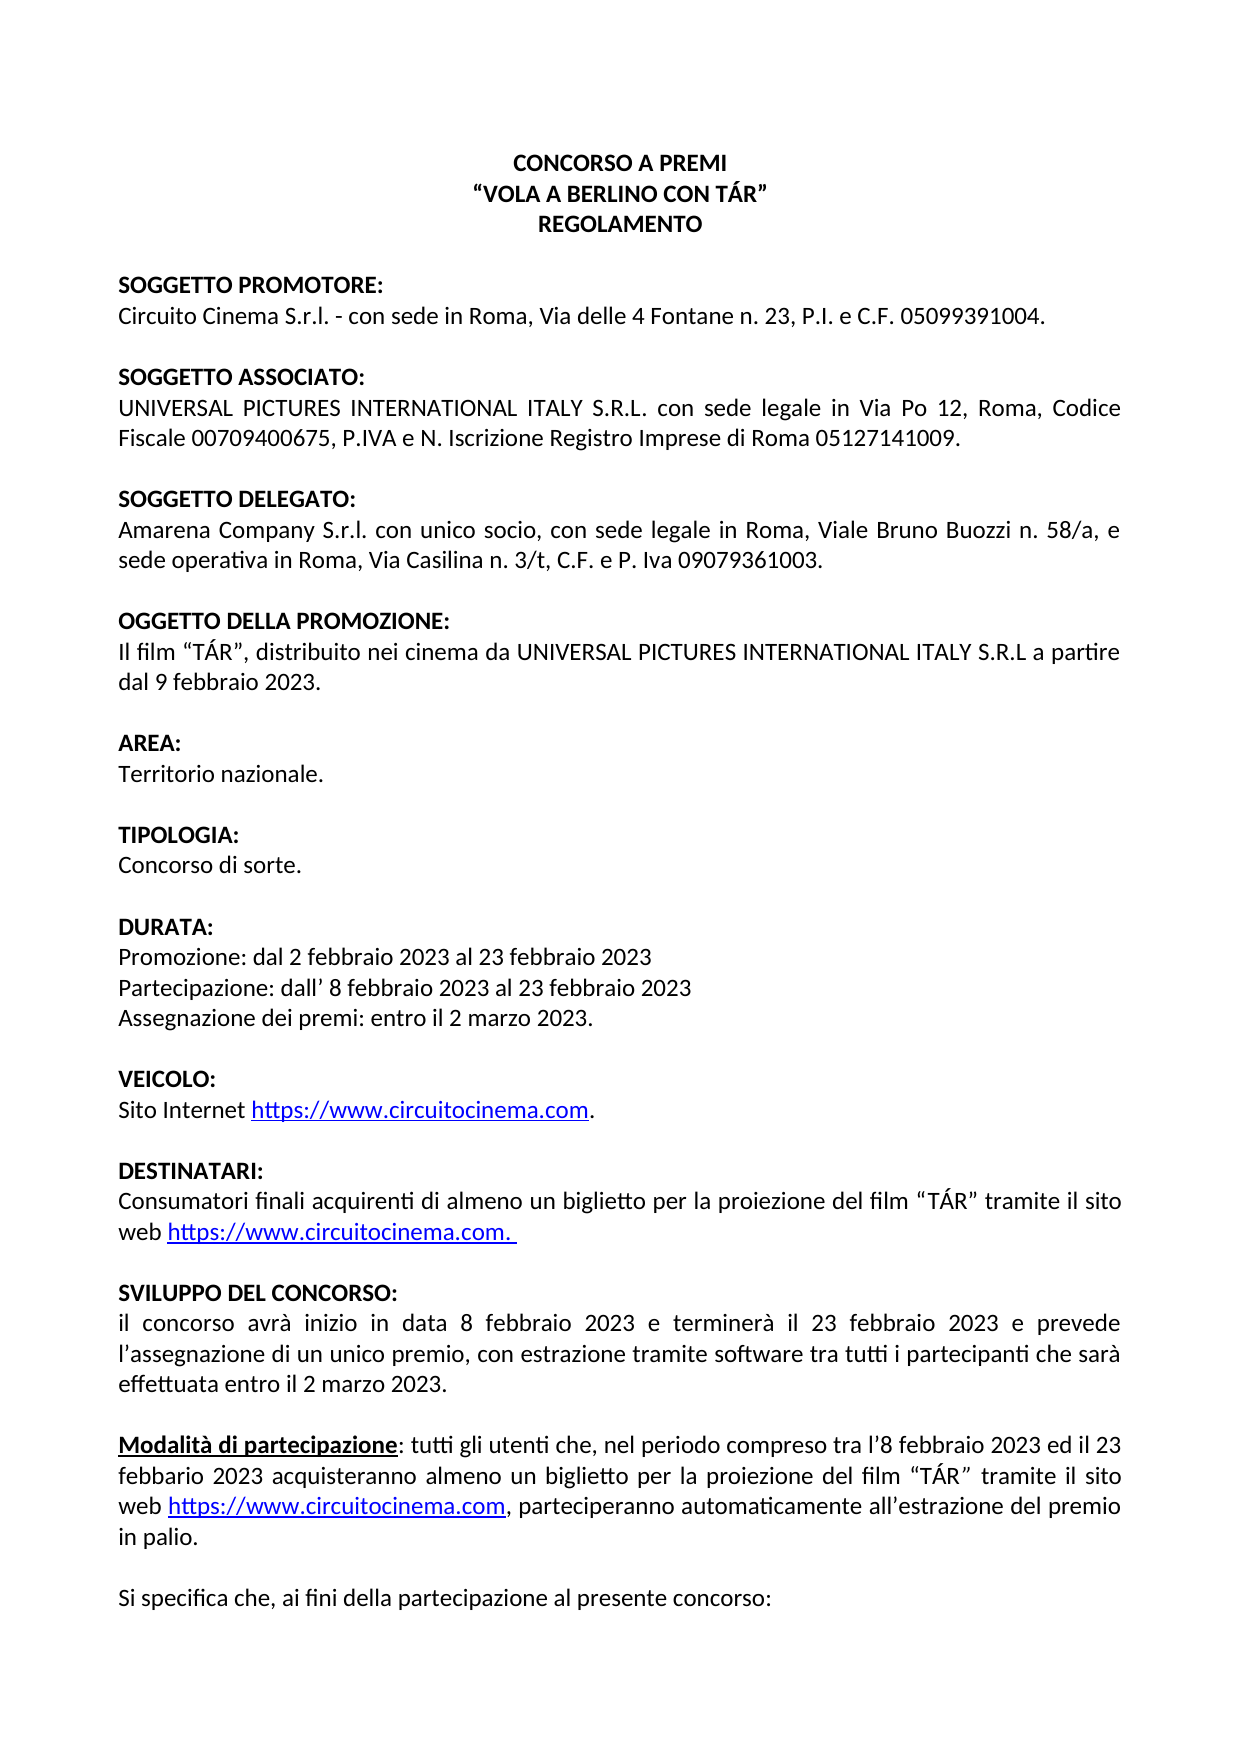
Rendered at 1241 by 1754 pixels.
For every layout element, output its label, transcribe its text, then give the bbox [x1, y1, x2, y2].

text SOGGETTO DELEGATO: [118, 483, 1122, 514]
text VEICOLO: [118, 1063, 1122, 1094]
text : [118, 727, 1122, 758]
title REGOLAMENTO [118, 209, 1122, 239]
text DURATA: [118, 911, 1122, 941]
text Assegnazione dei premi: entro il 2 marzo 2023. [118, 1002, 1122, 1033]
text TIPOLOGIA: [118, 819, 1122, 849]
text DESTINATARI: [118, 1155, 1122, 1185]
text Amarena Company S.r.l. con unico socio, con sede legale in Roma, Viale Bruno Buozzi n. 58/a, e sede operativa in Roma, Via Casilina n. 3/t, C.F. e P. Iva 09079361003. [118, 514, 1122, 575]
text SOGGETTO ASSOCIATO: [118, 361, 1122, 392]
text Il film “TÁR”, distribuito nei cinema da UNIVERSAL PICTURES INTERNATIONAL ITALY S.R.L a partire dal 9 febbraio 2023. [118, 636, 1122, 697]
text Circuito Cinema S.r.l. - con sede in Roma, Via delle 4 Fontane n. 23, P.I. e C.F. 05099391004. [118, 300, 1122, 331]
text Consumatori finali acquirenti di almeno un biglietto per la proiezione del film “TÁR” tramite il sito web https://www.circuitocinema.com. [118, 1185, 1122, 1246]
text Si specifica che, ai fini della partecipazione al presente concorso: [118, 1582, 1122, 1613]
text Concorso di sorte. [118, 849, 1122, 880]
text Modalità di partecipazione: tutti gli utenti che, nel periodo compreso tra l’8 febbraio 2023 ed il 23 febbario 2023 acquisteranno almeno un biglietto per la proiezione del film “TÁR” tramite il sito web https://www.circuitocinema.com, parteciperanno automaticamente all’estrazione del premio in palio. [118, 1429, 1122, 1552]
title CONCORSO A PREMI [118, 148, 1122, 178]
text Promozione: dal 2 febbraio 2023 al 23 febbraio 2023 [118, 941, 1122, 972]
text SVILUPPO DEL CONCORSO: [118, 1277, 1122, 1307]
text OGGETTO DELLA PROMOZIONE: [118, 605, 1122, 636]
title “VOLA A BERLINO CON TÁR” [118, 178, 1122, 209]
text Sito Internet https://www.circuitocinema.com. [118, 1094, 1122, 1124]
text Partecipazione: dall’ 8 febbraio 2023 al 23 febbraio 2023 [118, 972, 1122, 1002]
text SOGGETTO PROMOTORE: [118, 270, 1122, 300]
text UNIVERSAL PICTURES INTERNATIONAL ITALY S.R.L. con sede legale in Via Po 12, Roma, Codice Fiscale 00709400675, P.IVA e N. Iscrizione Registro Imprese di Roma 05127141009. [118, 392, 1122, 453]
text Territorio nazionale. [118, 758, 1122, 788]
text il concorso avrà inizio in data 8 febbraio 2023 e terminerà il 23 febbraio 2023 e prevede l’assegnazione di un unico premio, con estrazione tramite software tra tutti i partecipanti che sarà effettuata entro il 2 marzo 2023. [118, 1307, 1122, 1399]
